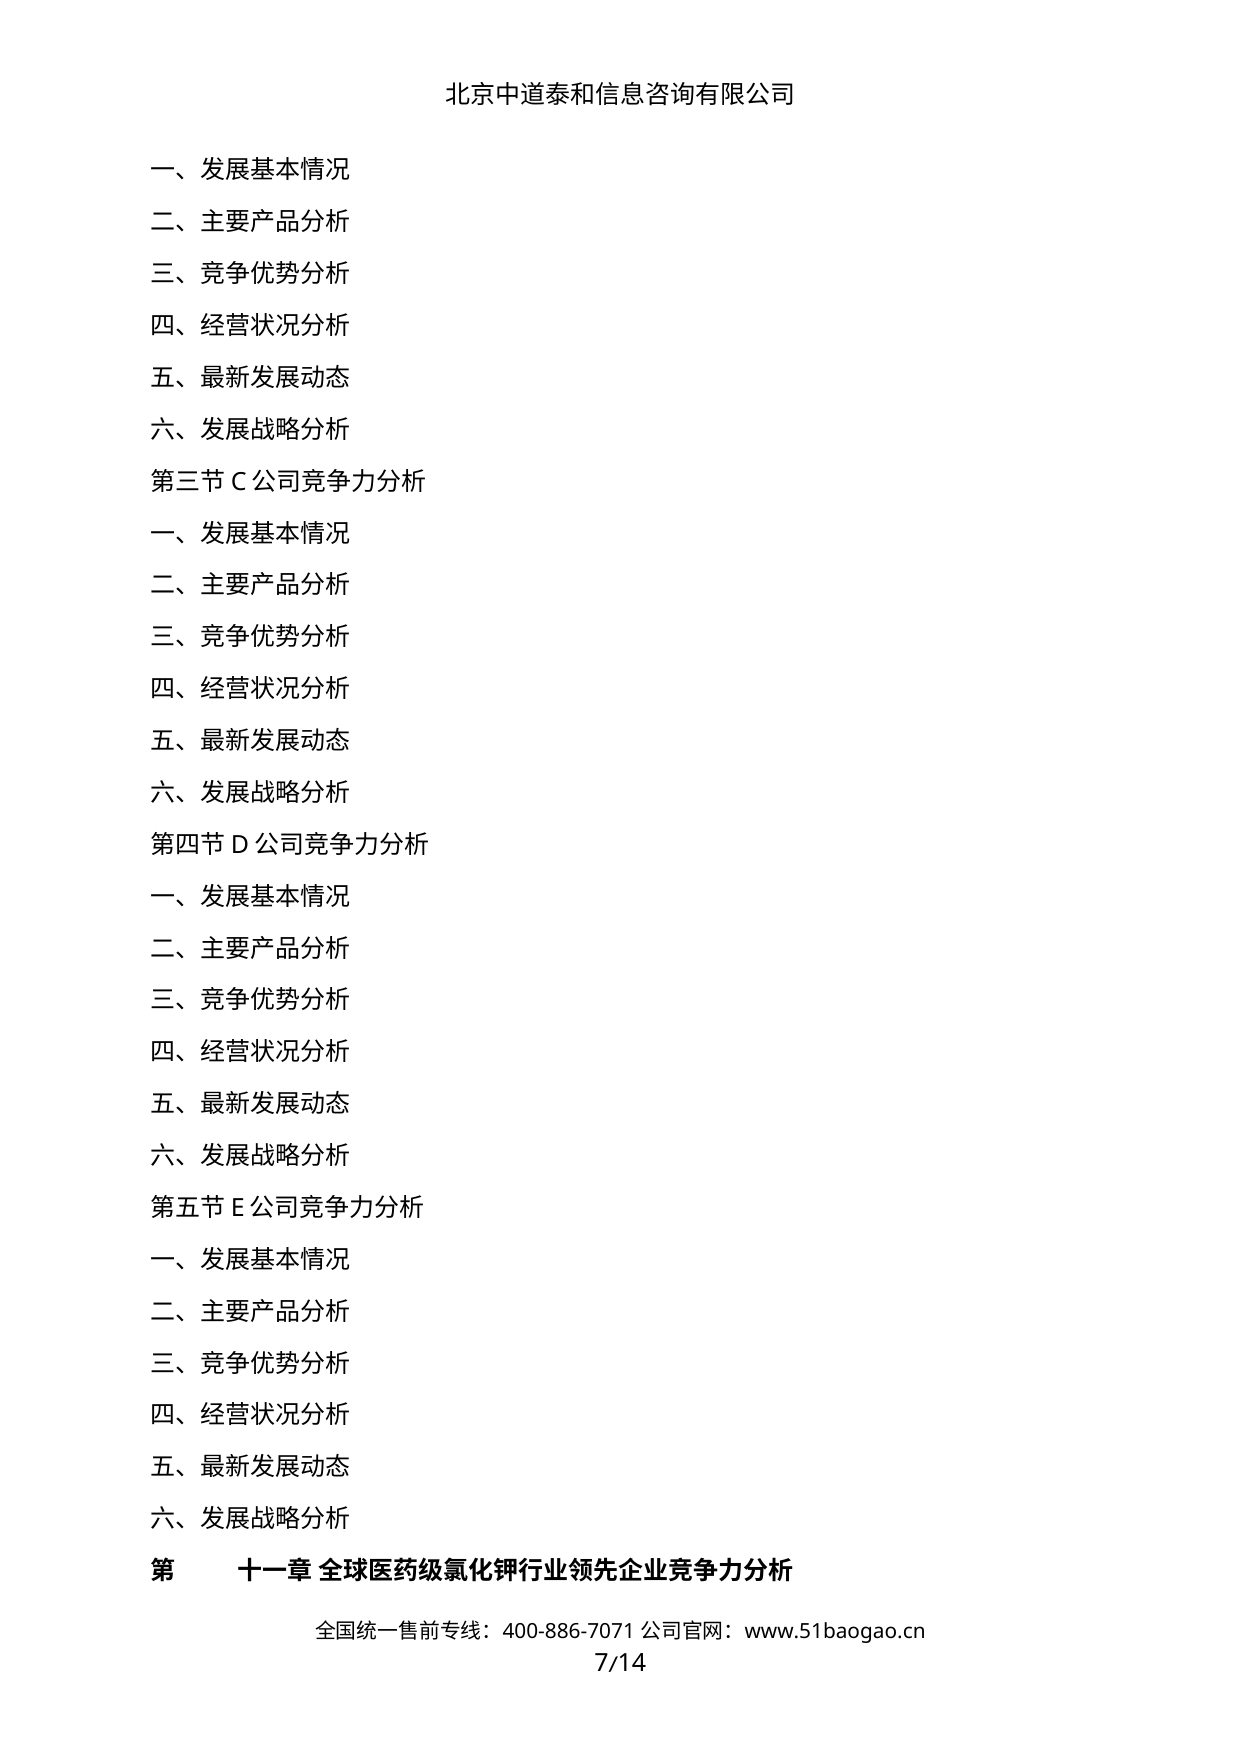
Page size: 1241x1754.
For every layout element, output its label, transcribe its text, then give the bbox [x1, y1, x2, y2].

text 三、竞争优势分析 [150, 1343, 1090, 1379]
text 三、竞争优势分析 [150, 980, 1090, 1016]
text 三、竞争优势分析 [150, 254, 1090, 290]
text 一、发展基本情况 [150, 513, 1090, 549]
text 六、发展战略分析 [150, 409, 1090, 446]
text 六、发展战略分析 [150, 1136, 1090, 1172]
text 五、最新发展动态 [150, 1084, 1090, 1120]
text 六、发展战略分析 [150, 1499, 1090, 1535]
text 二、主要产品分析 [150, 928, 1090, 964]
text 四、经营状况分析 [150, 1395, 1090, 1431]
text 二、主要产品分析 [150, 1291, 1090, 1327]
text 四、经营状况分析 [150, 1032, 1090, 1068]
text 第三节 C公司竞争力分析 [150, 461, 1090, 497]
text 第五节 E公司竞争力分析 [150, 1187, 1090, 1224]
text 四、经营状况分析 [150, 306, 1090, 342]
text 四、经营状况分析 [150, 669, 1090, 705]
text 一、发展基本情况 [150, 876, 1090, 912]
text 三、竞争优势分析 [150, 617, 1090, 653]
text 第 十一章 全球医药级氯化钾行业领先企业竞争力分析 [150, 1551, 1090, 1587]
text 一、发展基本情况 [150, 1239, 1090, 1276]
text 五、最新发展动态 [150, 357, 1090, 394]
text 六、发展战略分析 [150, 772, 1090, 809]
text 二、主要产品分析 [150, 565, 1090, 601]
text 一、发展基本情况 [150, 150, 1090, 186]
text 第四节 D公司竞争力分析 [150, 824, 1090, 861]
text 五、最新发展动态 [150, 1447, 1090, 1483]
text 二、主要产品分析 [150, 202, 1090, 238]
text 五、最新发展动态 [150, 721, 1090, 757]
